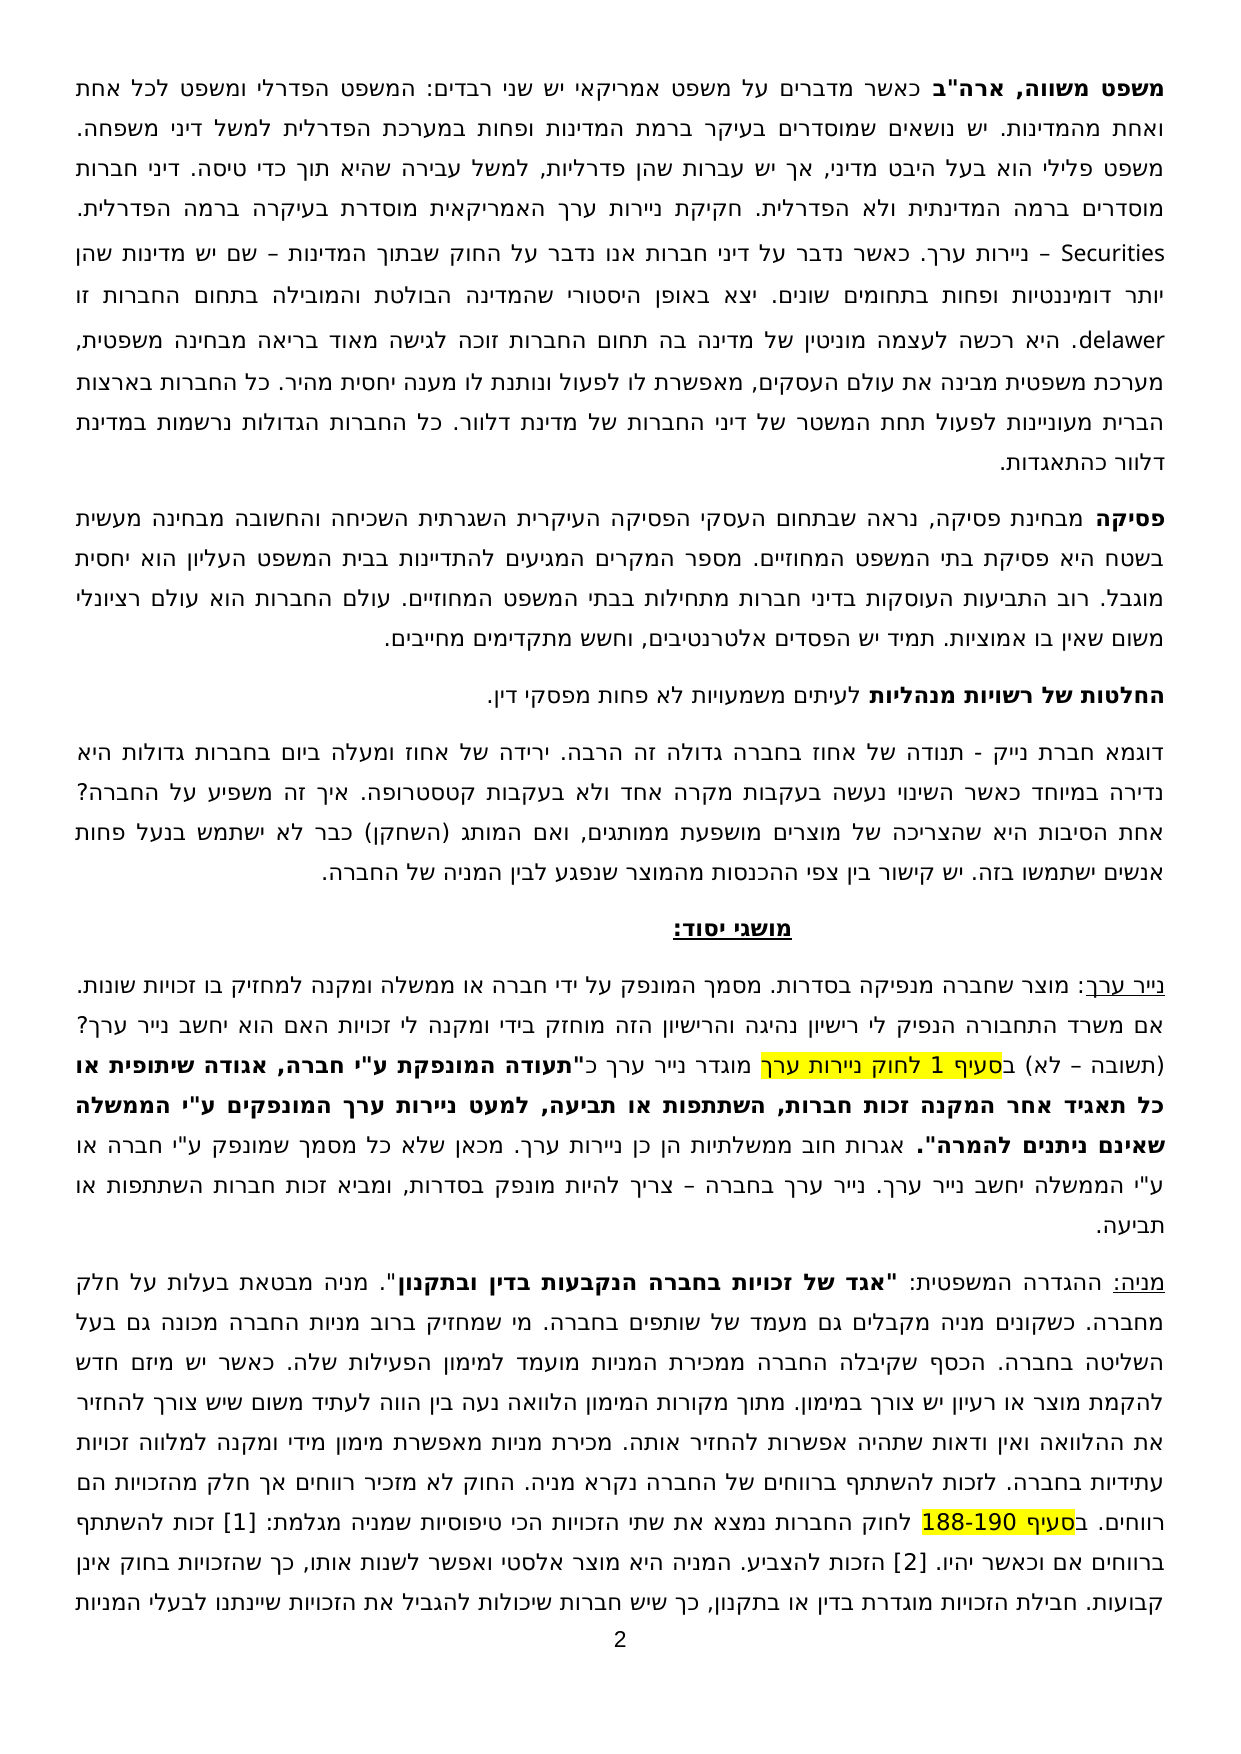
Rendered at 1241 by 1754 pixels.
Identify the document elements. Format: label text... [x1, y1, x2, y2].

text מושגי יסוד: [75, 915, 1165, 942]
text פסיקה מבחינת פסיקה, נראה שבתחום העסקי הפסיקה העיקרית השגרתית השכיחה והחשובה מבחינה מעשית בשטח היא פסיקת בתי המשפט המחוזיים. מספר המקרים המגיעים להתדיינות בבית המשפט העליון הוא יחסית מוגבל. רוב התביעות העוסקות בדיני חברות מתחילות בבתי המשפט המחוזיים. עולם החברות הוא עולם רציונלי משום שאין בו אמוציות. תמיד יש הפסדים אלטרנטיבים, וחשש מתקדימים מחייבים. [75, 505, 1165, 652]
text דוגמא חברת נייק - תנודה של אחוז בחברה גדולה זה הרבה. ירידה של אחוז ומעלה ביום בחברות גדולות היא נדירה במיוחד כאשר השינוי נעשה בעקבות מקרה אחד ולא בעקבות קטסטרופה. איך זה משפיע על החברה? אחת הסיבות היא שהצריכה של מוצרים מושפעת ממותגים, ואם המותג (השחקן) כבר לא ישתמש בנעל פחות אנשים ישתמשו בזה. יש קישור בין צפי ההכנסות מהמוצר שנפגע לבין המניה של החברה. [75, 739, 1165, 885]
text החלטות של רשויות מנהליות לעיתים משמעויות לא פחות מפסקי דין. [75, 682, 1165, 709]
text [75, 1269, 1165, 1615]
text נייר ערך: מוצר שחברה מנפיקה בסדרות. מסמך המונפק על ידי חברה או ממשלה ומקנה למחזיק בו זכויות שונות. אם משרד התחבורה הנפיק לי רישיון נהיגה והרישיון הזה מוחזק בידי ומקנה לי זכויות האם הוא יחשב נייר ערך? (תשובה – לא) בסעיף 1 לחוק ניירות ערך מוגדר נייר ערך כ"תעודה המונפקת ע"י חברה, אגודה שיתופית או כל תאגיד אחר המקנה זכות חברות, השתתפות או תביעה, למעט ניירות ערך המונפקים ע"י הממשלה שאינם ניתנים להמרה". אגרות חוב ממשלתיות הן כן ניירות ערך. מכאן שלא כל מסמך שמונפק ע"י חברה או ע"י הממשלה יחשב נייר ערך. נייר ערך בחברה – צריך להיות מונפק בסדרות, ומביא זכות חברות השתתפות או תביעה. [75, 972, 1165, 1239]
text משפט משווה, ארה"ב כאשר מדברים על משפט אמריקאי יש שני רבדים: המשפט הפדרלי ומשפט לכל אחת ואחת מהמדינות. יש נושאים שמוסדרים בעיקר ברמת המדינות ופחות במערכת הפדרלית למשל דיני משפחה. משפט פלילי הוא בעל היבט מדיני, אך יש עברות שהן פדרליות, למשל עבירה שהיא תוך כדי טיסה. דיני חברות מוסדרים ברמה המדינתית ולא הפדרלית. חקיקת ניירות ערך האמריקאית מוסדרת בעיקרה ברמה הפדרלית. Securities – ניירות ערך. כאשר נדבר על דיני חברות אנו נדבר על החוק שבתוך המדינות – שם יש מדינות שהן יותר דומיננטיות ופחות בתחומים שונים. יצא באופן היסטורי שהמדינה הבולטת והמובילה בתחום החברות זו delawer. היא רכשה לעצמה מוניטין של מדינה בה תחום החברות זוכה לגישה מאוד בריאה מבחינה משפטית, מערכת משפטית מבינה את עולם העסקים, מאפשרת לו לפעול ונותנת לו מענה יחסית מהיר. כל החברות בארצות הברית מעוניינות לפעול תחת המשטר של דיני החברות של מדינת דלוור. כל החברות הגדולות נרשמות במדינת דלוור כהתאגדות. [75, 75, 1165, 475]
